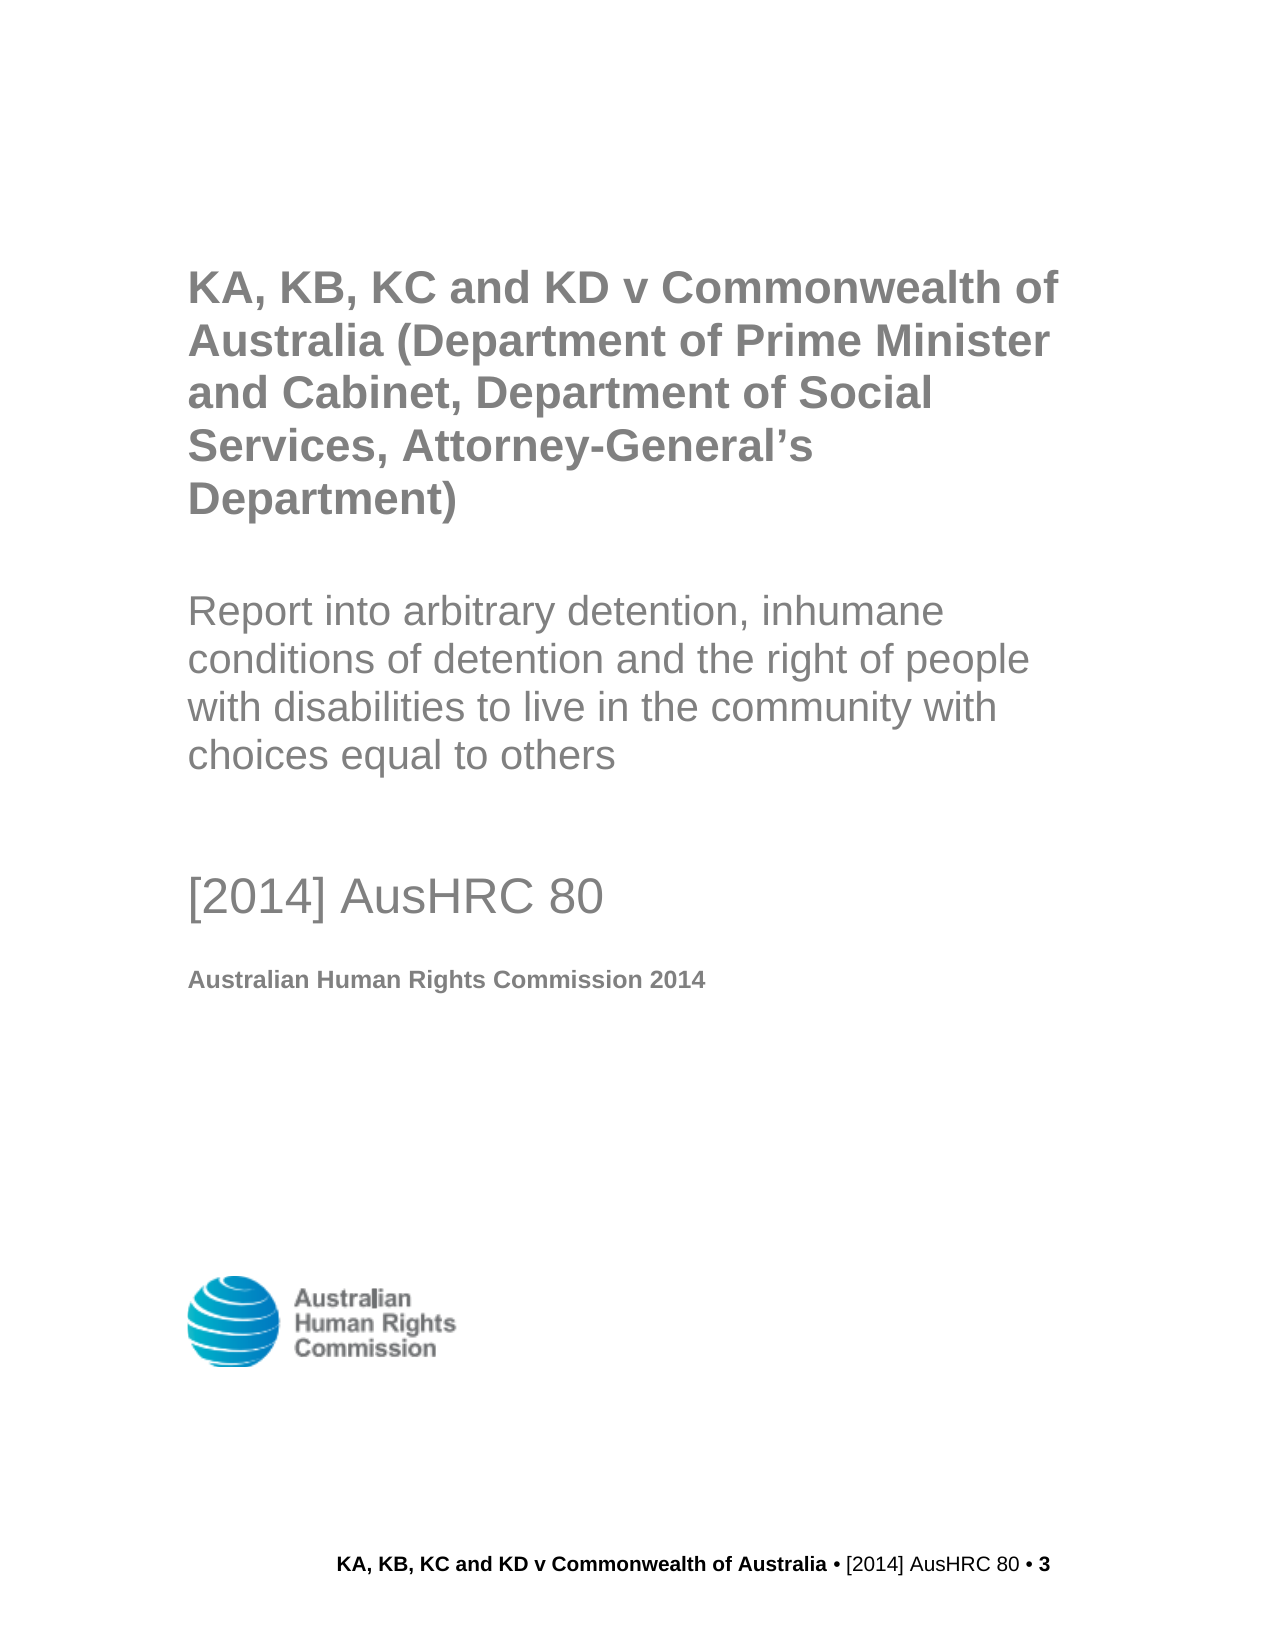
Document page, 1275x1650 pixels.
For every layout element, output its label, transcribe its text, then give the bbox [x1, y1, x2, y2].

title KA, KB, KC and KD v Commonwealth of Australia (Department of Prime Minister and Cabinet, Department of Social Services, Attorney-General’s Department) [187, 261, 1087, 524]
text [2014] AusHRC 80 [187, 867, 1087, 924]
title Report into arbitrary detention, inhumane conditions of detention and the right of people with disabilities to live in the community with choices equal to others [187, 587, 1087, 778]
text Australian Human Rights Commission 2014 [187, 965, 1087, 994]
